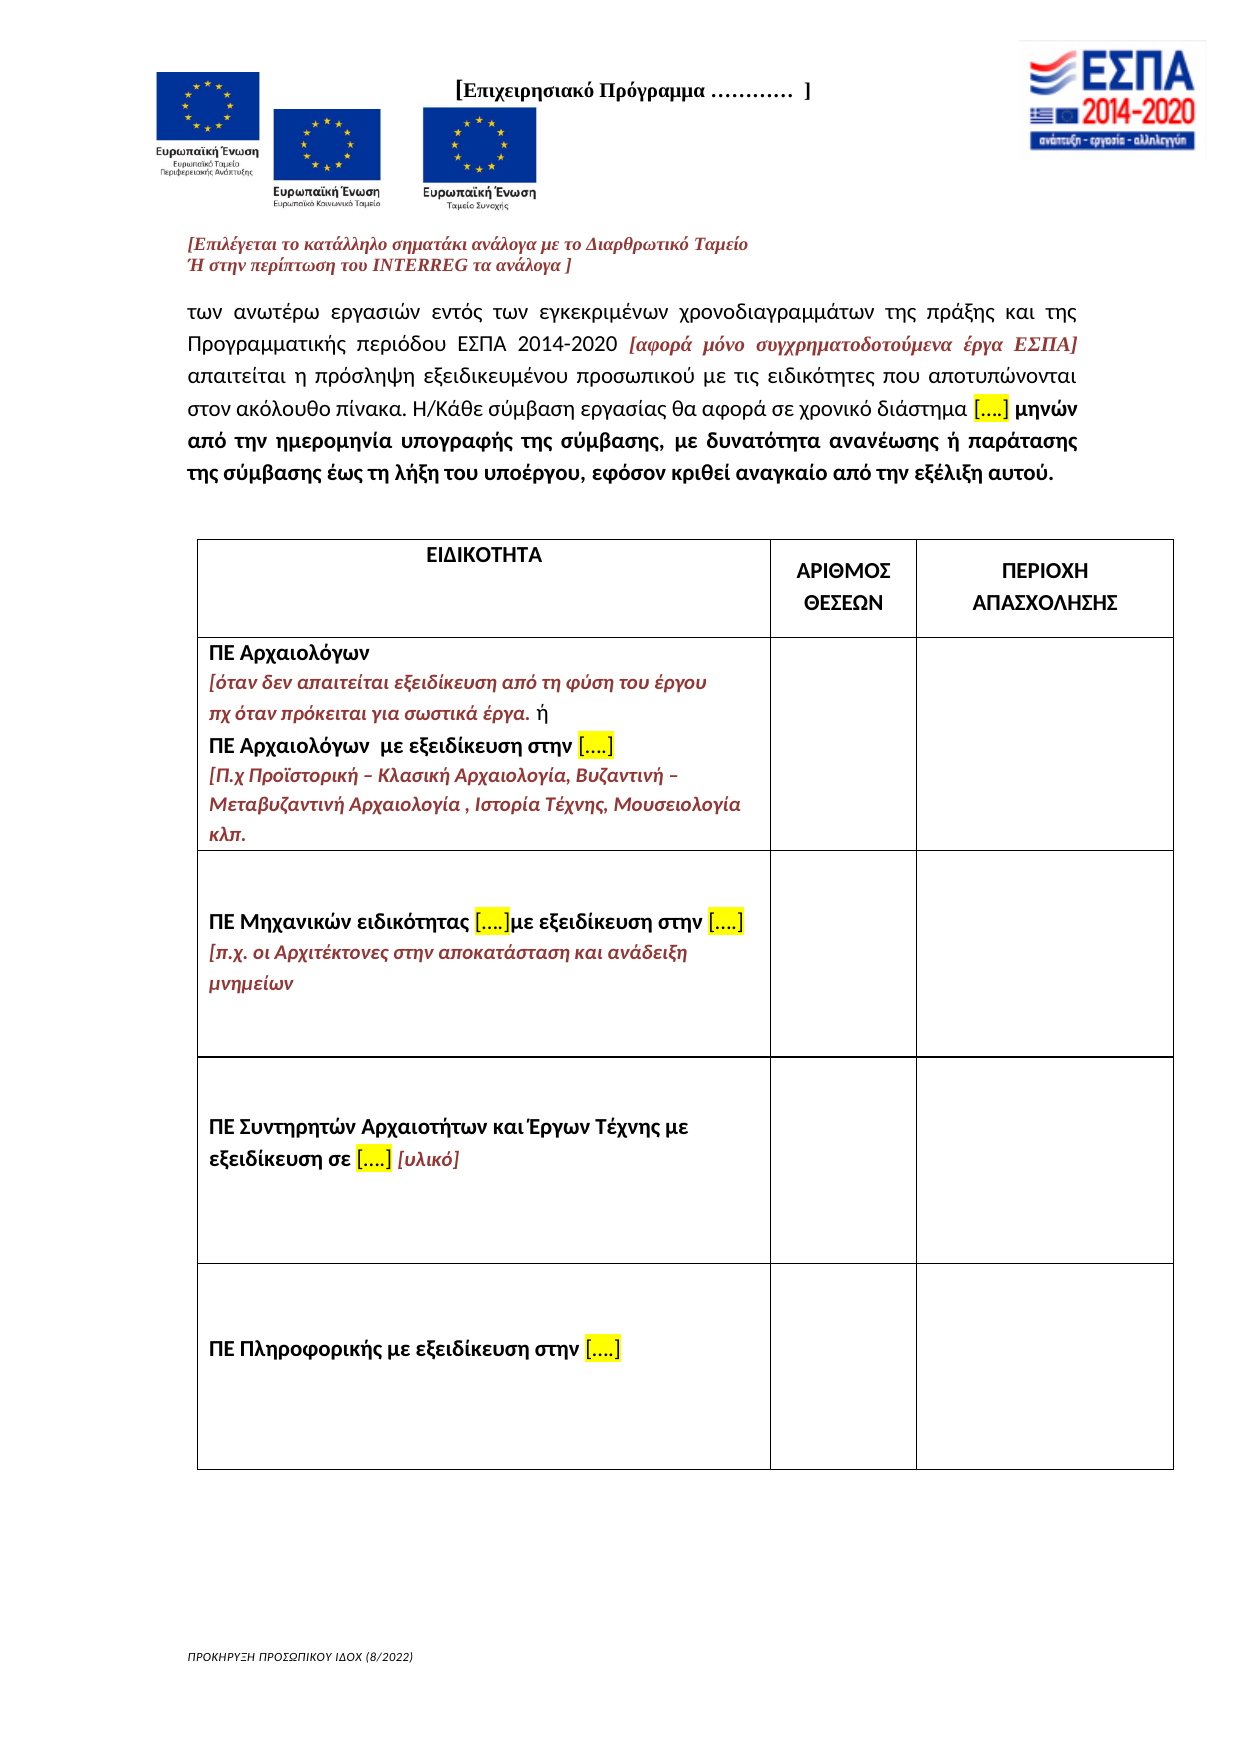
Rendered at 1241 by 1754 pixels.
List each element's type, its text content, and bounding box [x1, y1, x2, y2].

table_header ΑΡΙΘΜΟΣ ΘΕΣΕΩΝ [771, 540, 916, 637]
picture [1018, 40, 1207, 160]
table_cell ΠΕ Πληροφορικής με εξειδίκευση στην [….] [198, 1264, 770, 1469]
table_cell [917, 1264, 1173, 1469]
table_header ΠΕΡΙΟΧΗ ΑΠΑΣΧΟΛΗΣΗΣ [917, 540, 1173, 637]
table_header ΕΙΔΙΚΟΤΗΤΑ [198, 540, 770, 637]
table_cell [917, 638, 1173, 850]
table_cell [771, 851, 916, 1056]
table_cell [771, 1058, 916, 1263]
picture [151, 64, 389, 220]
table_cell ΠΕ Μηχανικών ειδικότητας [….]με εξειδίκευση στην [….] [π.χ. οι Αρχιτέκτονες στην αποκατάσταση και ανάδειξη μνημείων [198, 851, 770, 1056]
table_cell [917, 1058, 1173, 1263]
table_cell ΠΕ Αρχαιολόγων [όταν δεν απαιτείται εξειδίκευση από τη φύση του έργου πχ όταν πρόκειται για σωστικά έργα. ή ΠΕ Αρχαιολόγων με εξειδίκευση στην [….] [Π.χ Προϊστορική – Κλασική Αρχαιολογία, Βυζαντινή – Μεταβυζαντινή Αρχαιολογία , Ιστορία Τέχνης, Μουσειολογία κλπ. [198, 638, 770, 850]
table_cell ΠΕ Συντηρητών Αρχαιοτήτων και Έργων Τέχνης με εξειδίκευση σε [….] [υλικό] [198, 1058, 770, 1263]
table_cell [771, 638, 916, 850]
table_cell [771, 1264, 916, 1469]
table_cell [917, 851, 1173, 1056]
picture [415, 103, 544, 222]
